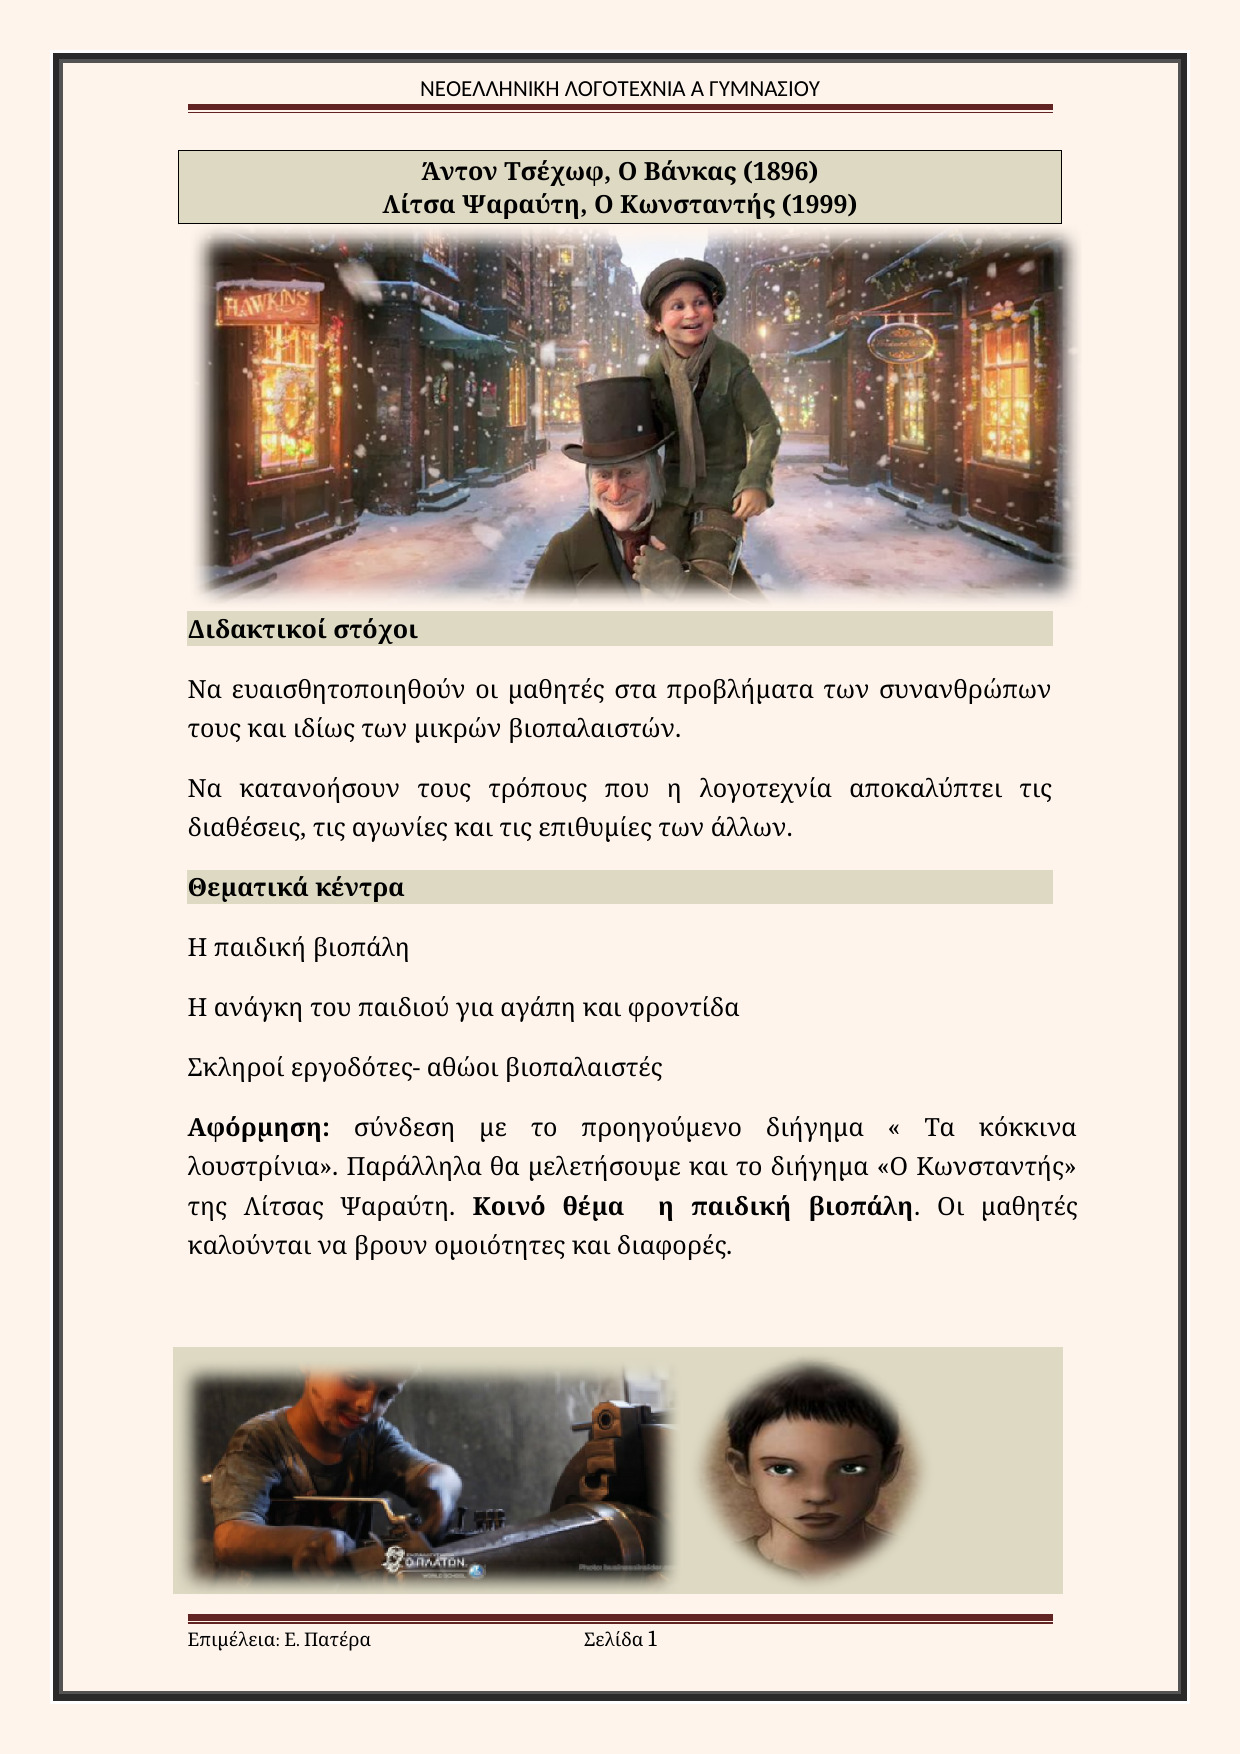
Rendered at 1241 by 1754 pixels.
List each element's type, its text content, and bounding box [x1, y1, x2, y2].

picture [219, 253, 1054, 579]
text Θεματικά κέντρα [187, 870, 1053, 904]
text Σκληροί εργοδότες- αθώοι βιοπαλαιστές [187, 1050, 1053, 1084]
text Άντον Τσέχωφ, Ο Βάνκας (1896) [179, 151, 1061, 184]
text Λίτσα Ψαραύτη, Ο Κωνσταντής (1999) [179, 184, 1061, 223]
text Η ανάγκη του παιδιού για αγάπη και φροντίδα [187, 990, 1053, 1024]
text Να κατανοήσουν τους τρόπους που η λογοτεχνία αποκαλύπτει τις διαθέσεις, τις αγωνίες και τις επιθυμίες των άλλων. [187, 771, 1053, 844]
text Η παιδική βιοπάλη [187, 930, 1053, 964]
text Αφόρμηση: σύνδεση με το προηγούμενο διήγημα « Τα κόκκινα λουστρίνια». Παράλληλα θα μελετήσουμε και το διήγημα «Ο Κωνσταντής» της Λίτσας Ψαραύτη. Κοινό θέμα η παιδική βιοπάλη. Οι μαθητές καλούνται να βρουν ομοιότητες και διαφορές. [187, 1110, 1078, 1261]
text Διδακτικοί στόχοι [187, 611, 1053, 646]
picture [203, 1387, 654, 1568]
picture [717, 1379, 905, 1563]
text Να ευαισθητοποιηθούν οι μαθητές στα προβλήματα των συνανθρώπων τους και ιδίως των μικρών βιοπαλαιστών. [187, 671, 1053, 745]
